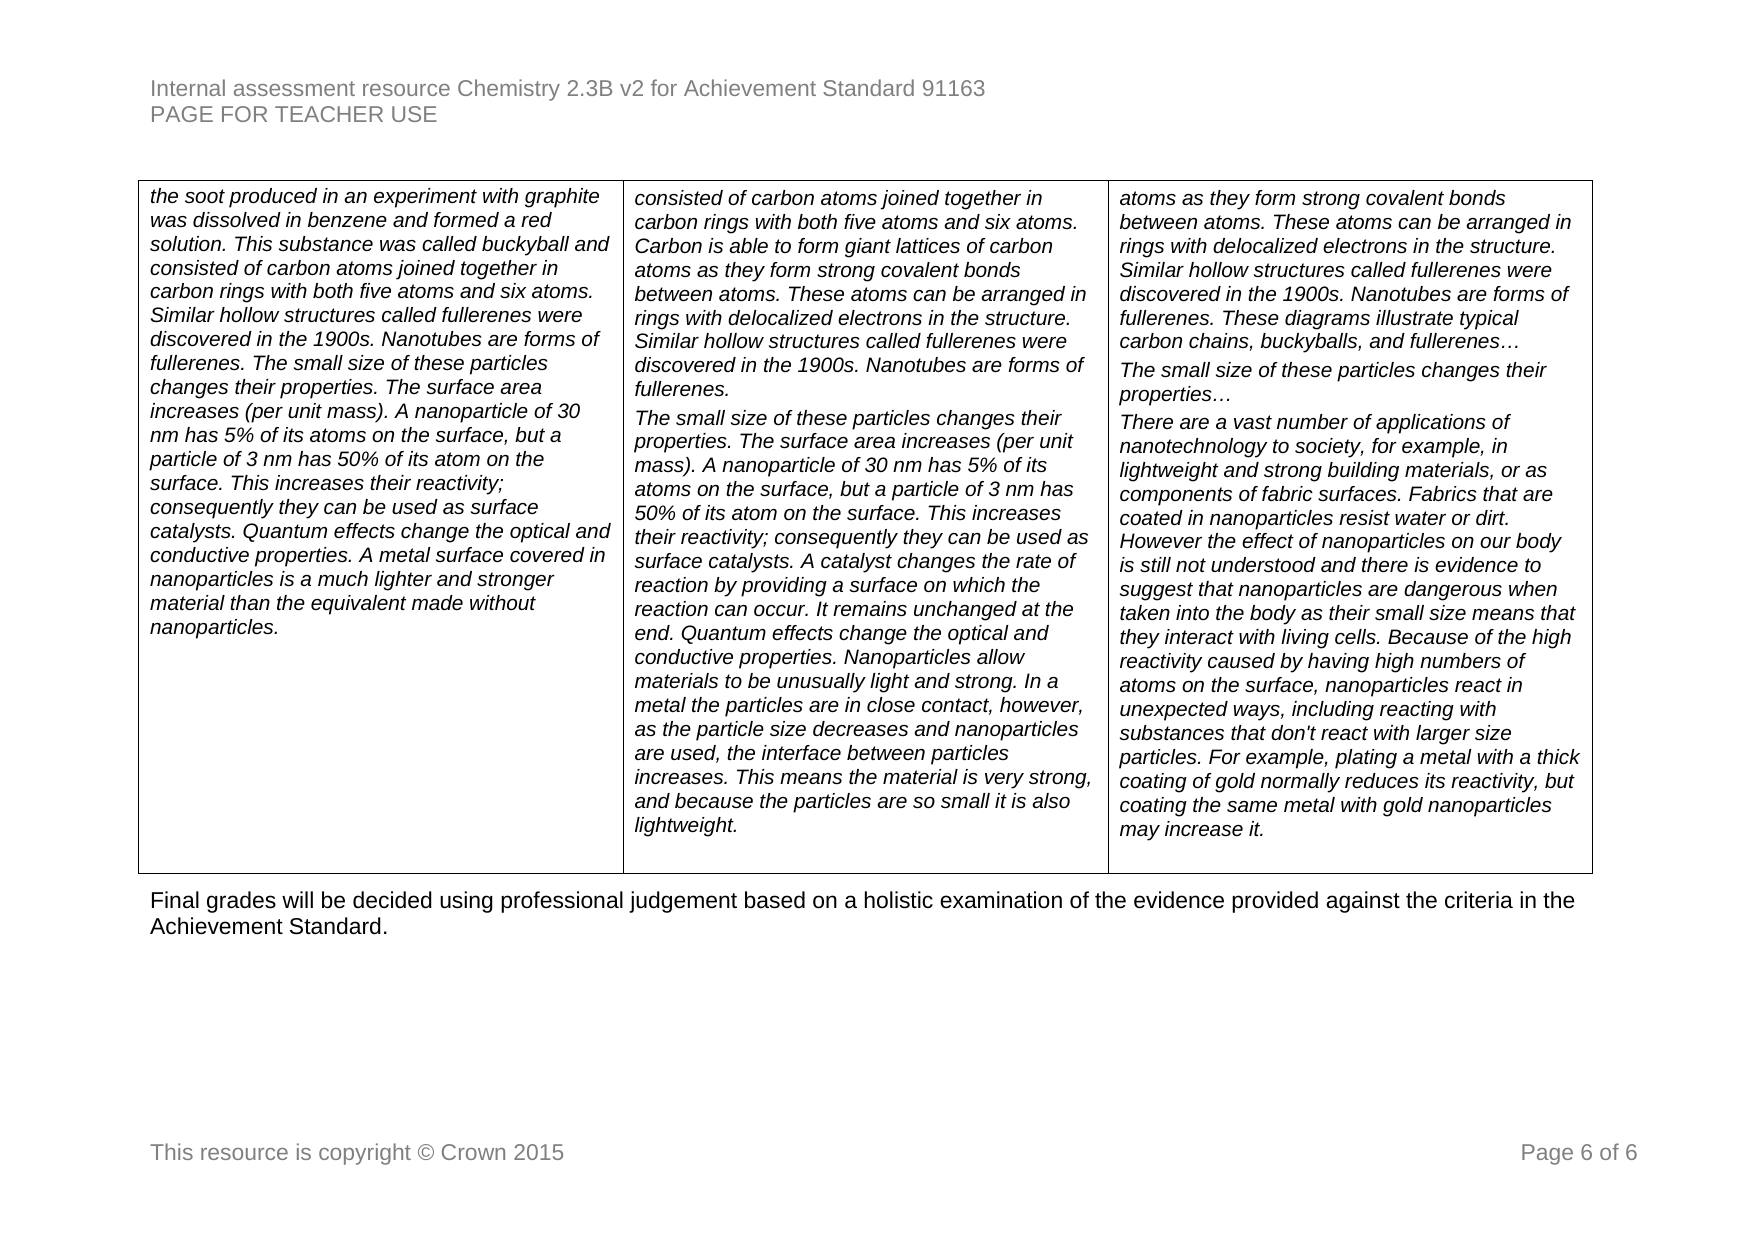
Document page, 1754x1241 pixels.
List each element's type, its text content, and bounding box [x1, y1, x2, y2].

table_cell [624, 181, 1108, 873]
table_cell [1109, 181, 1592, 873]
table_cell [139, 181, 623, 873]
text Final grades will be decided using professional judgement based on a holistic examination of the evidence provided against the criteria in the Achievement Standard. [150, 887, 1604, 939]
